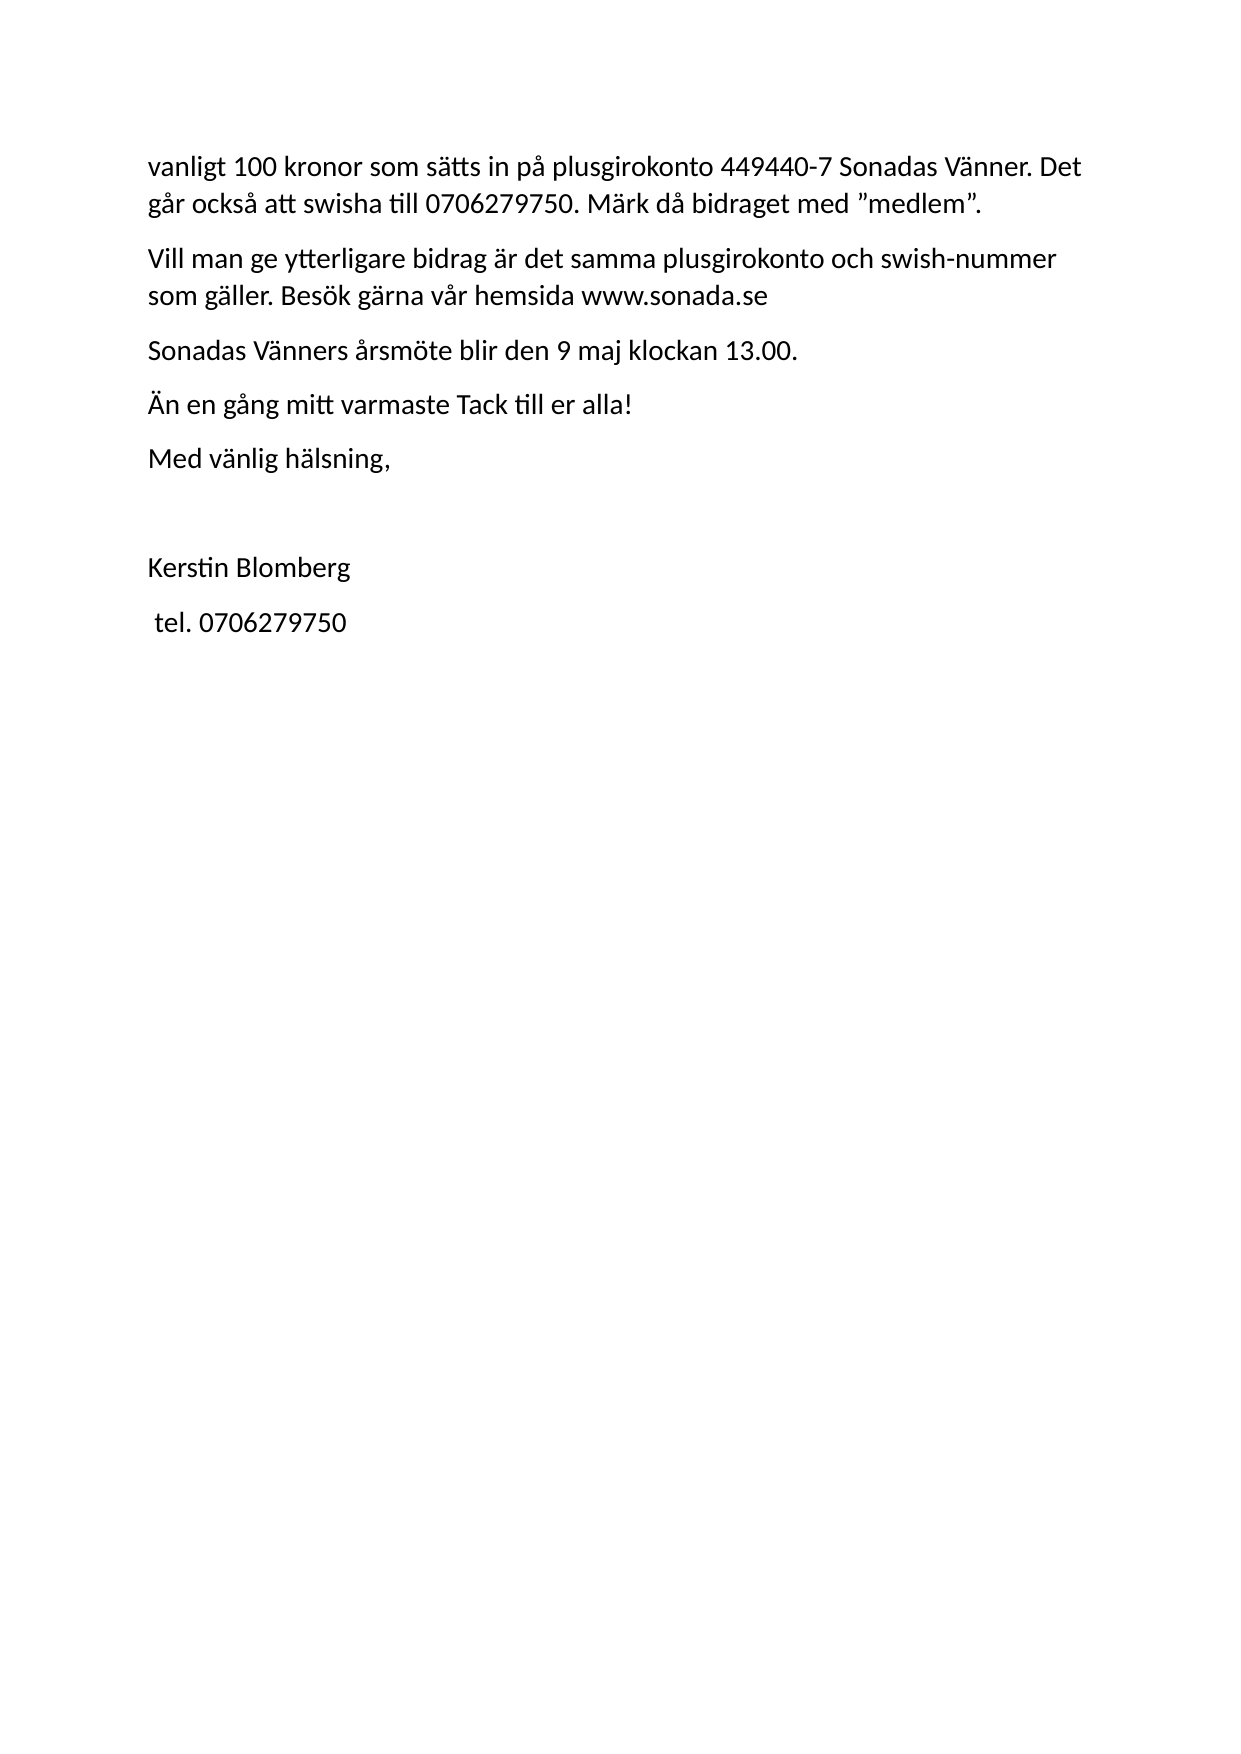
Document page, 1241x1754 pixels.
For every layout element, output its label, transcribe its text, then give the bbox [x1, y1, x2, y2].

text Kerstin Blomberg [148, 549, 1093, 585]
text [148, 148, 1093, 221]
text Vill man ge ytterligare bidrag är det samma plusgirokonto och swish-nummer som gäller. Besök gärna vår hemsida www.sonada.se [148, 240, 1093, 313]
text Med vänlig hälsning, [148, 441, 1093, 476]
text Sonadas Vänners årsmöte blir den 9 maj klockan 13.00. [148, 332, 1093, 367]
text tel. 0706279750 [148, 604, 1093, 639]
text Än en gång mitt varmaste Tack till er alla! [148, 386, 1093, 422]
